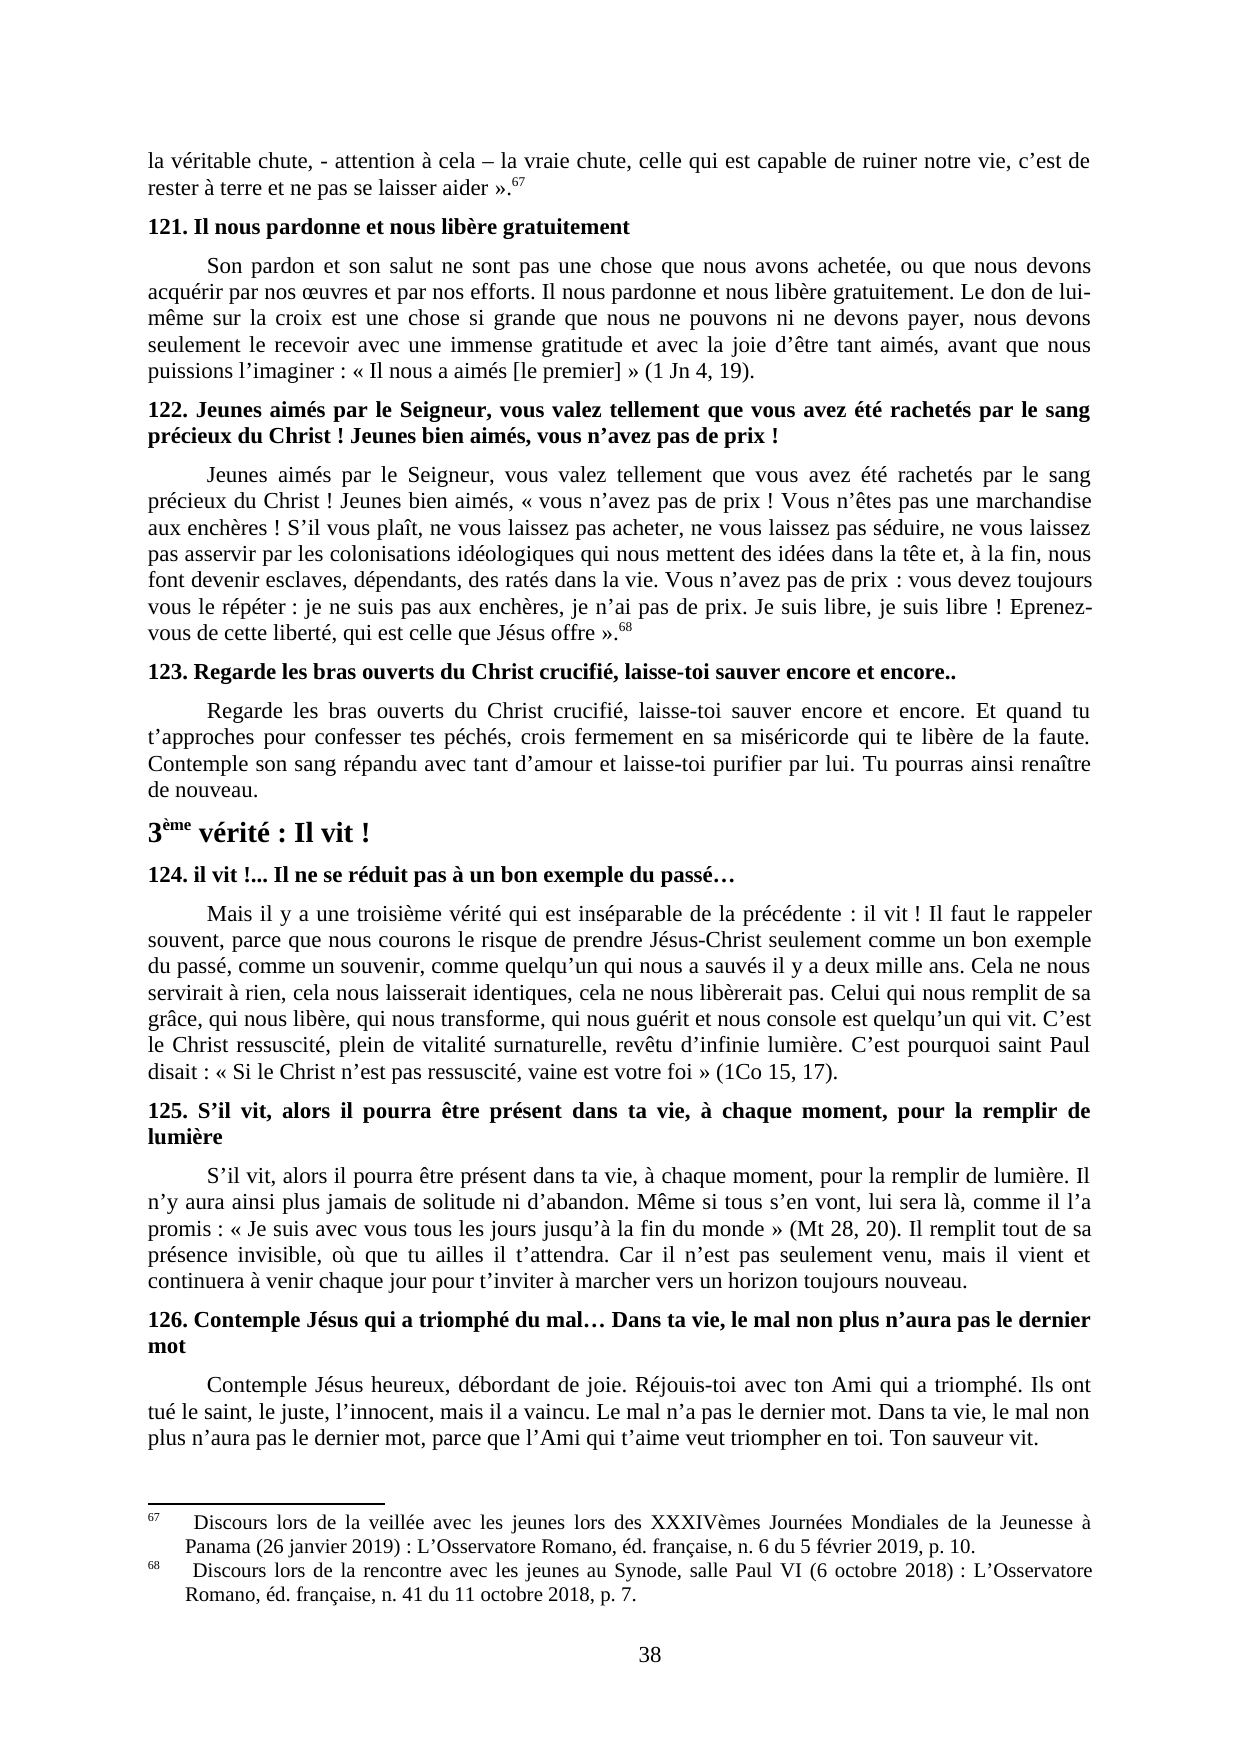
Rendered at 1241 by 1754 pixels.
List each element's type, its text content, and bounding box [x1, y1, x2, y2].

subtitle 125. S’il vit, alors il pourra être présent dans ta vie, à chaque moment, pour la remplir de lumière [148, 1097, 1093, 1149]
text Jeunes aimés par le Seigneur, vous valez tellement que vous avez été rachetés par le sang précieux du Christ ! Jeunes bien aimés, « vous n’avez pas de prix ! Vous n’êtes pas une marchandise aux enchères ! S’il vous plaît, ne vous laissez pas acheter, ne vous laissez pas séduire, ne vous laissez pas asservir par les colonisations idéologiques qui nous mettent des idées dans la tête et, à la fin, nous font devenir esclaves, dépendants, des ratés dans la vie. Vous n’avez pas de prix : vous devez toujours vous le répéter : je ne suis pas aux enchères, je n’ai pas de prix. Je suis libre, je suis libre ! Eprenez-vous de cette liberté, qui est celle que Jésus offre ». [148, 461, 1093, 646]
subtitle 124. il vit !... Il ne se réduit pas à un bon exemple du passé… [148, 861, 1093, 887]
subtitle 122. Jeunes aimés par le Seigneur, vous valez tellement que vous avez été rachetés par le sang précieux du Christ ! Jeunes bien aimés, vous n’avez pas de prix ! [148, 396, 1093, 449]
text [148, 148, 1093, 200]
text Son pardon et son salut ne sont pas une chose que nous avons achetée, ou que nous devons acquérir par nos œuvres et par nos efforts. Il nous pardonne et nous libère gratuitement. Le don de lui-même sur la croix est une chose si grande que nous ne pouvons ni ne devons payer, nous devons seulement le recevoir avec une immense gratitude et avec la joie d’être tant aimés, avant que nous puissions l’imaginer : « Il nous a aimés [le premier] » (1 Jn 4, 19). [148, 252, 1093, 383]
text S’il vit, alors il pourra être présent dans ta vie, à chaque moment, pour la remplir de lumière. Il n’y aura ainsi plus jamais de solitude ni d’abandon. Même si tous s’en vont, lui sera là, comme il l’a promis : « Je suis avec vous tous les jours jusqu’à la fin du monde » (Mt 28, 20). Il remplit tout de sa présence invisible, où que tu ailles il t’attendra. Car il n’est pas seulement venu, mais il vient et continuera à venir chaque jour pour t’inviter à marcher vers un horizon toujours nouveau. [148, 1162, 1093, 1294]
subtitle 126. Contemple Jésus qui a triomphé du mal… Dans ta vie, le mal non plus n’aura pas le dernier mot [148, 1306, 1093, 1359]
text Contemple Jésus heureux, débordant de joie. Réjouis-toi avec ton Ami qui a triomphé. Ils ont tué le saint, le juste, l’innocent, mais il a vaincu. Le mal n’a pas le dernier mot. Dans ta vie, le mal non plus n’aura pas le dernier mot, parce que l’Ami qui t’aime veut triompher en toi. Ton sauveur vit. [148, 1371, 1093, 1451]
text Mais il y a une troisième vérité qui est inséparable de la précédente : il vit ! Il faut le rappeler souvent, parce que nous courons le risque de prendre Jésus-Christ seulement comme un bon exemple du passé, comme un souvenir, comme quelqu’un qui nous a sauvés il y a deux mille ans. Cela ne nous servirait à rien, cela nous laisserait identiques, cela ne nous libèrerait pas. Celui qui nous remplit de sa grâce, qui nous libère, qui nous transforme, qui nous guérit et nous console est quelqu’un qui vit. C’est le Christ ressuscité, plein de vitalité surnaturelle, revêtu d’infinie lumière. C’est pourquoi saint Paul disait : « Si le Christ n’est pas ressuscité, vaine est votre foi » (1Co 15, 17). [148, 900, 1093, 1084]
subtitle 121. Il nous pardonne et nous libère gratuitement [148, 213, 1093, 239]
text Regarde les bras ouverts du Christ crucifié, laisse-toi sauver encore et encore. Et quand tu t’approches pour confesser tes péchés, crois fermement en sa miséricorde qui te libère de la faute. Contemple son sang répandu avec tant d’amour et laisse-toi purifier par lui. Tu pourras ainsi renaître de nouveau. [148, 697, 1093, 802]
subtitle 3ème vérité : Il vit ! [148, 815, 1093, 848]
subtitle 123. Regarde les bras ouverts du Christ crucifié, laisse-toi sauver encore et encore.. [148, 658, 1093, 684]
